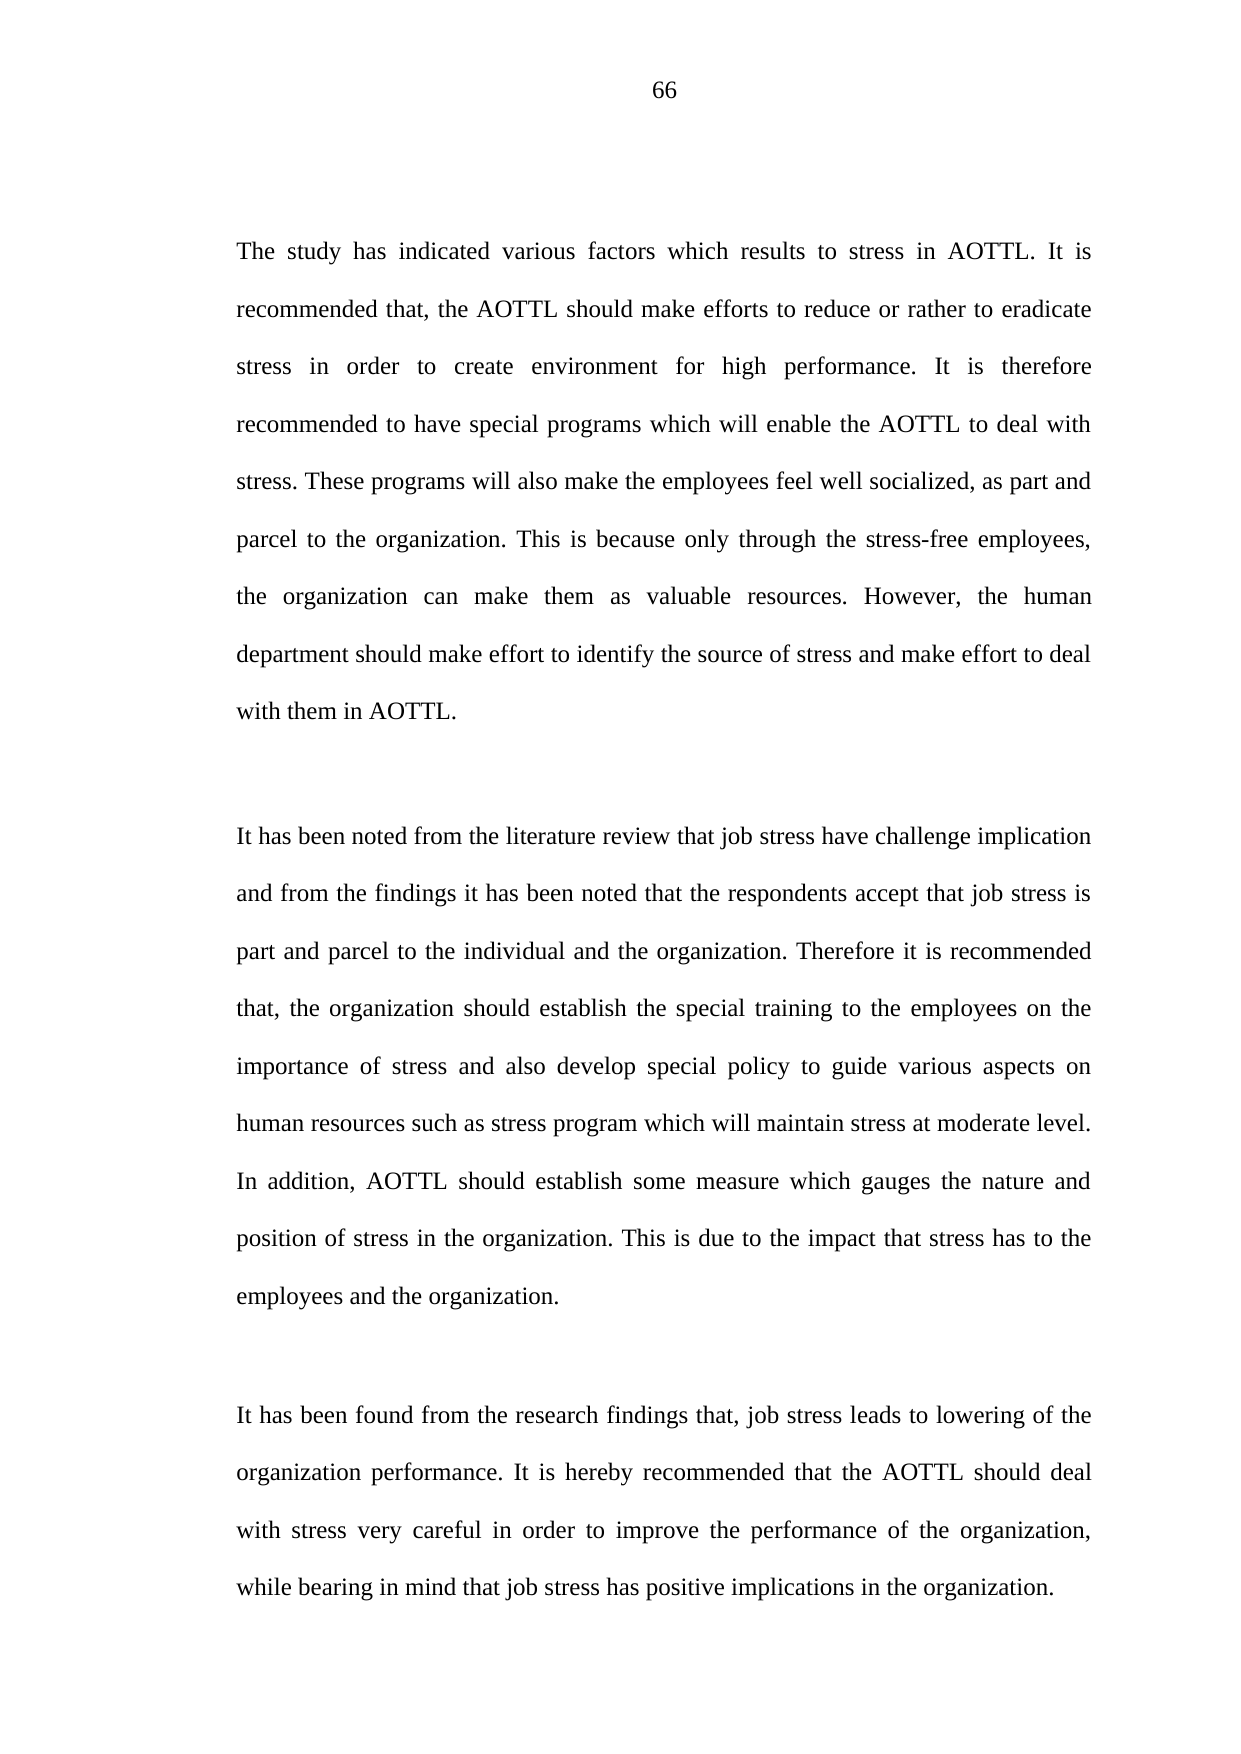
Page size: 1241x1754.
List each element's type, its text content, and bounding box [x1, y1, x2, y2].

text It has been noted from the literature review that job stress have challenge implication and from the findings it has been noted that the respondents accept that job stress is part and parcel to the individual and the organization. Therefore it is recommended that, the organization should establish the special training to the employees on the importance of stress and also develop special policy to guide various aspects on human resources such as stress program which will maintain stress at moderate level. In addition, AOTTL should establish some measure which gauges the nature and position of stress in the organization. This is due to the impact that stress has to the employees and the organization. [236, 821, 1092, 1309]
text The study has indicated various factors which results to stress in AOTTL. It is recommended that, the AOTTL should make efforts to reduce or rather to eradicate stress in order to create environment for high performance. It is therefore recommended to have special programs which will enable the AOTTL to deal with stress. These programs will also make the employees feel well socialized, as part and parcel to the organization. This is because only through the stress-free employees, the organization can make them as valuable resources. However, the human department should make effort to identify the source of stress and make effort to deal with them in AOTTL. [236, 236, 1092, 725]
text It has been found from the research findings that, job stress leads to lowering of the organization performance. It is hereby recommended that the AOTTL should deal with stress very careful in order to improve the performance of the organization, while bearing in mind that job stress has positive implications in the organization. [236, 1400, 1092, 1601]
